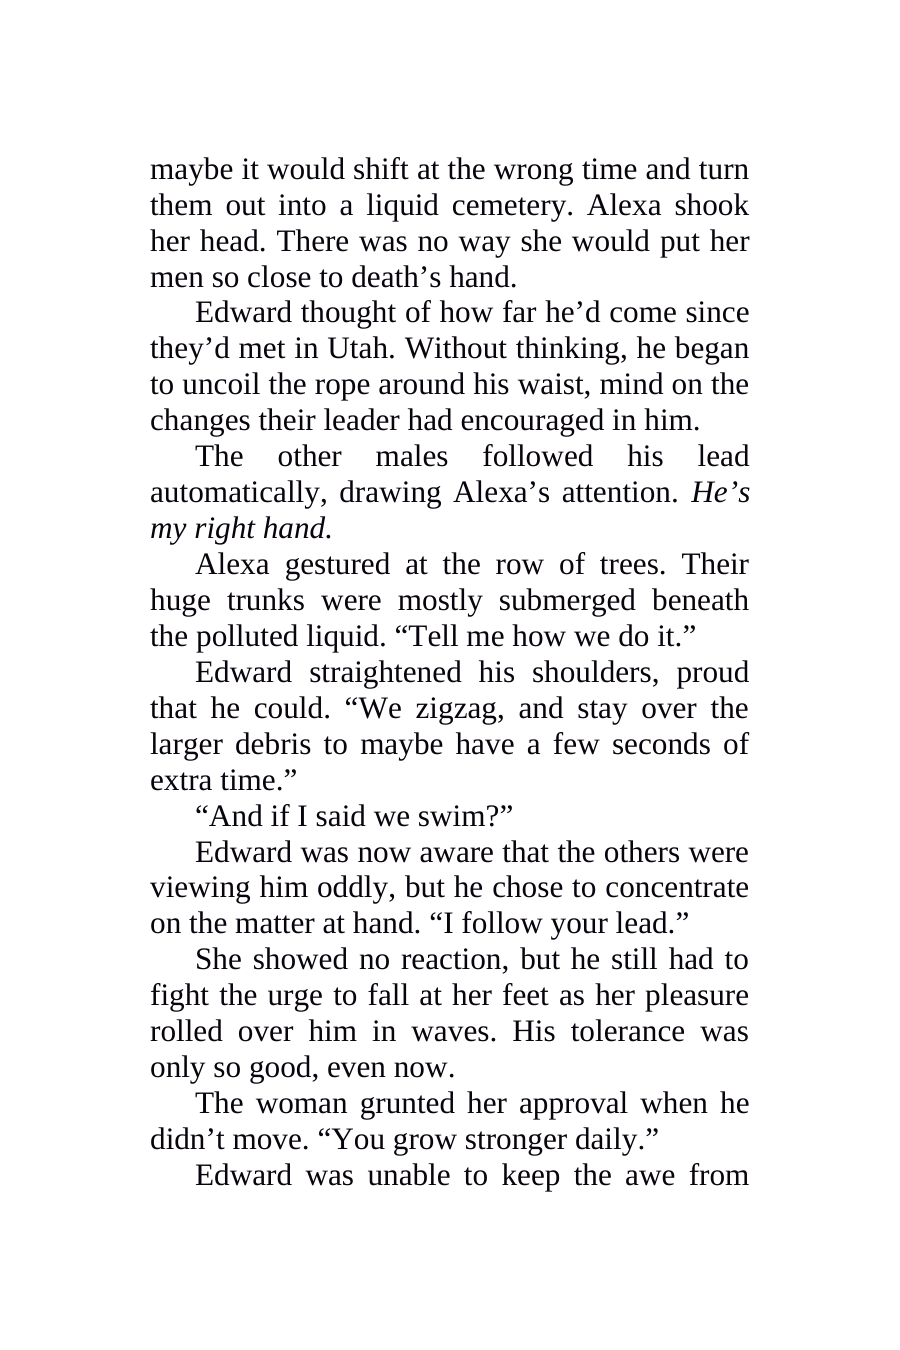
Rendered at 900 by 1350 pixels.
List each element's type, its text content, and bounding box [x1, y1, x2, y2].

text Edward thought of how far he’d come since they’d met in Utah. Without thinking, he began to uncoil the rope around his waist, mind on the changes their leader had encouraged in him. [150, 294, 750, 437]
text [150, 1156, 750, 1192]
text Edward was now aware that the others were viewing him oddly, but he chose to concentrate on the matter at hand. “I follow your lead.” [150, 833, 750, 941]
text Alexa gestured at the row of trees. Their huge trunks were mostly submerged beneath the polluted liquid. “Tell me how we do it.” [150, 545, 750, 653]
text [150, 150, 750, 294]
text The woman grunted her approval when he didn’t move. “You grow stronger daily.” [150, 1084, 750, 1156]
text “And if I said we swim?” [150, 797, 750, 833]
text Edward straightened his shoulders, proud that he could. “We zigzag, and stay over the larger debris to maybe have a few seconds of extra time.” [150, 653, 750, 797]
text The other males followed his lead automatically, drawing Alexa’s attention. He’s my right hand. [150, 437, 750, 545]
text She showed no reaction, but he still had to fight the urge to fall at her feet as her pleasure rolled over him in waves. His tolerance was only so good, even now. [150, 941, 750, 1084]
